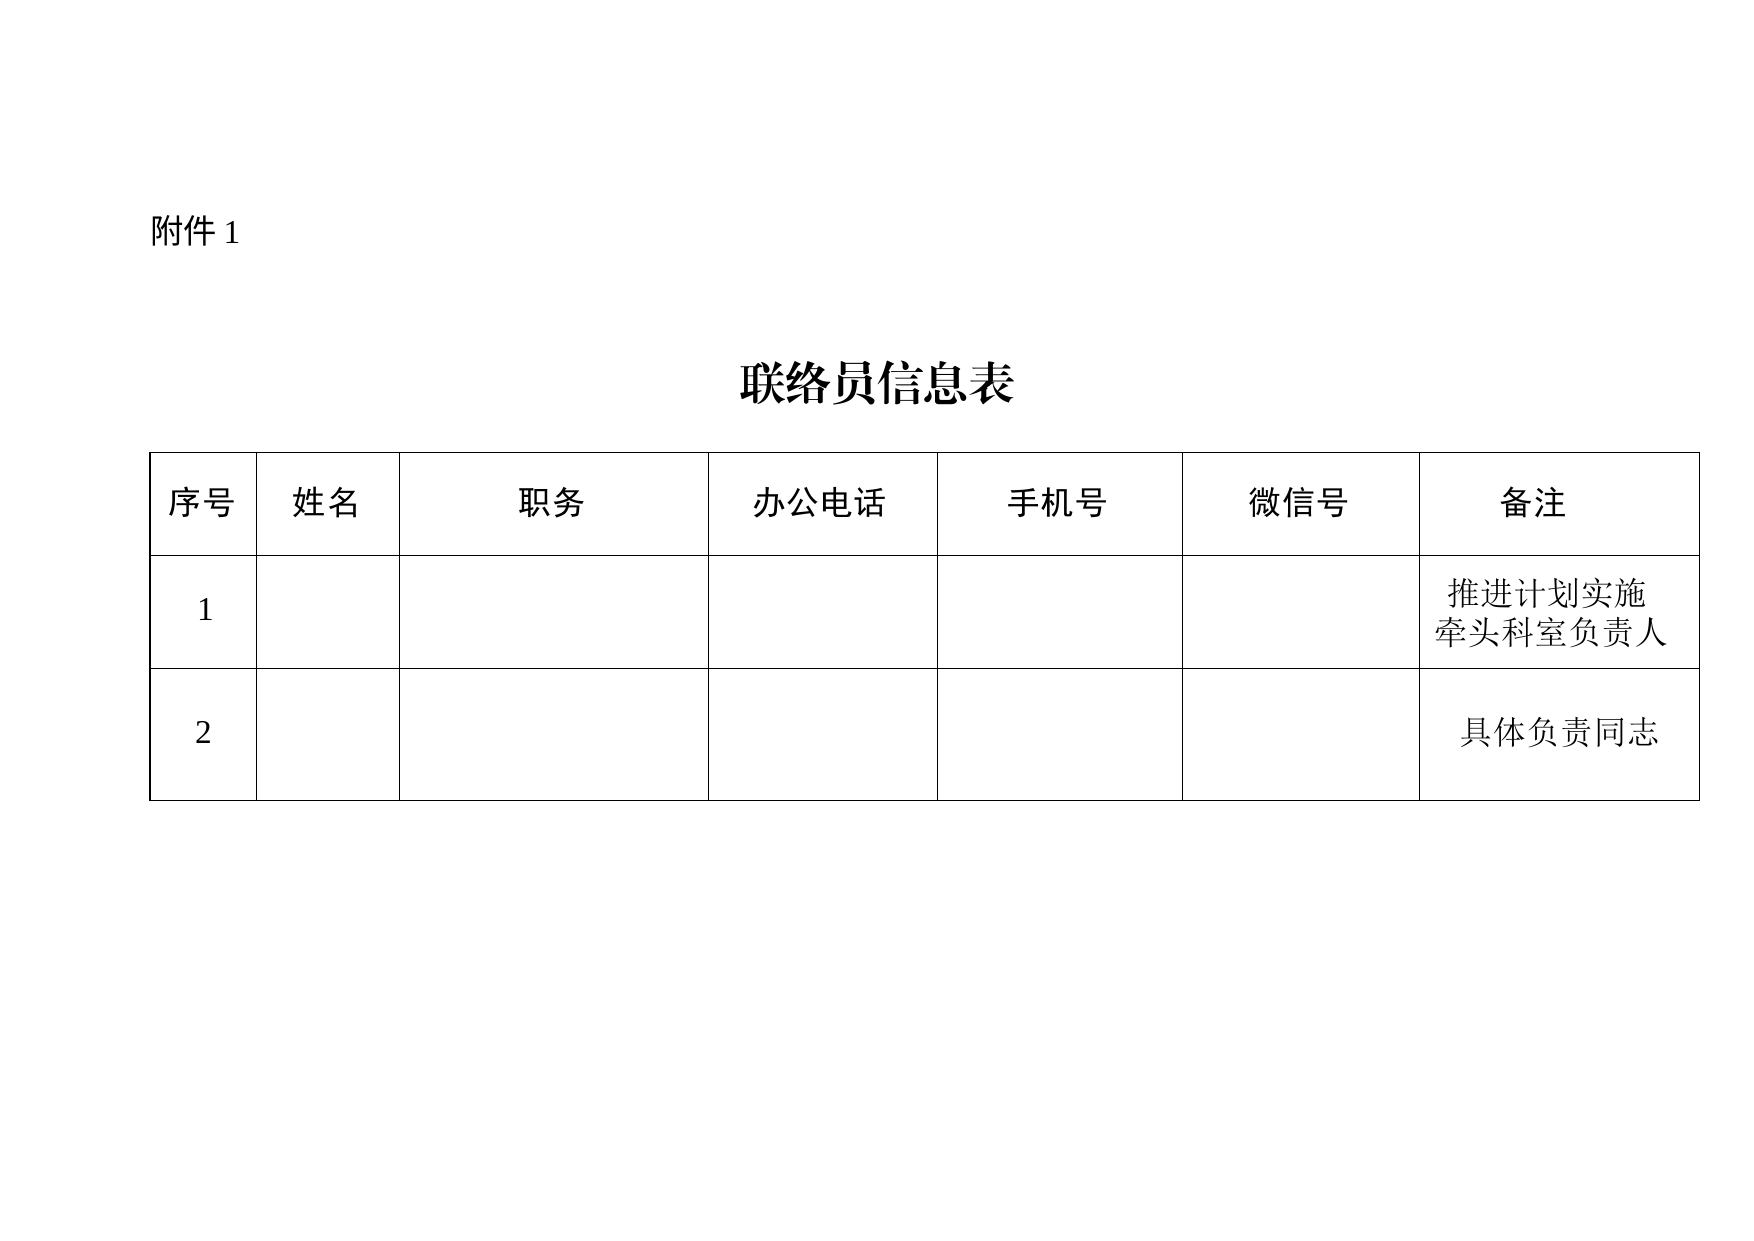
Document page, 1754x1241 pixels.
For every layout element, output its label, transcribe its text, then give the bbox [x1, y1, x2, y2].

table_cell [400, 669, 708, 799]
text 联络员信息表 [150, 349, 1604, 412]
table_cell 1 [151, 556, 256, 668]
table_cell [257, 669, 399, 799]
table_cell 推进计划实施 牵头科室负责人 [1420, 556, 1699, 668]
table_header 备注 [1420, 453, 1699, 555]
table_header 手机号 [938, 453, 1182, 555]
table_cell 2 [151, 669, 256, 799]
table_cell 具体负责同志 [1420, 669, 1699, 799]
text 附件1 [150, 198, 1604, 263]
table_header 姓名 [257, 453, 399, 555]
table_header 微信号 [1183, 453, 1419, 555]
table_header 序号 [151, 453, 256, 555]
table_cell [1183, 669, 1419, 799]
table_cell [400, 556, 708, 668]
table_header 职务 [400, 453, 708, 555]
table_header 办公电话 [709, 453, 937, 555]
table_cell [938, 556, 1182, 668]
table_cell [709, 556, 937, 668]
table_cell [1183, 556, 1419, 668]
table_cell [709, 669, 937, 799]
table_cell [257, 556, 399, 668]
table_cell [938, 669, 1182, 799]
